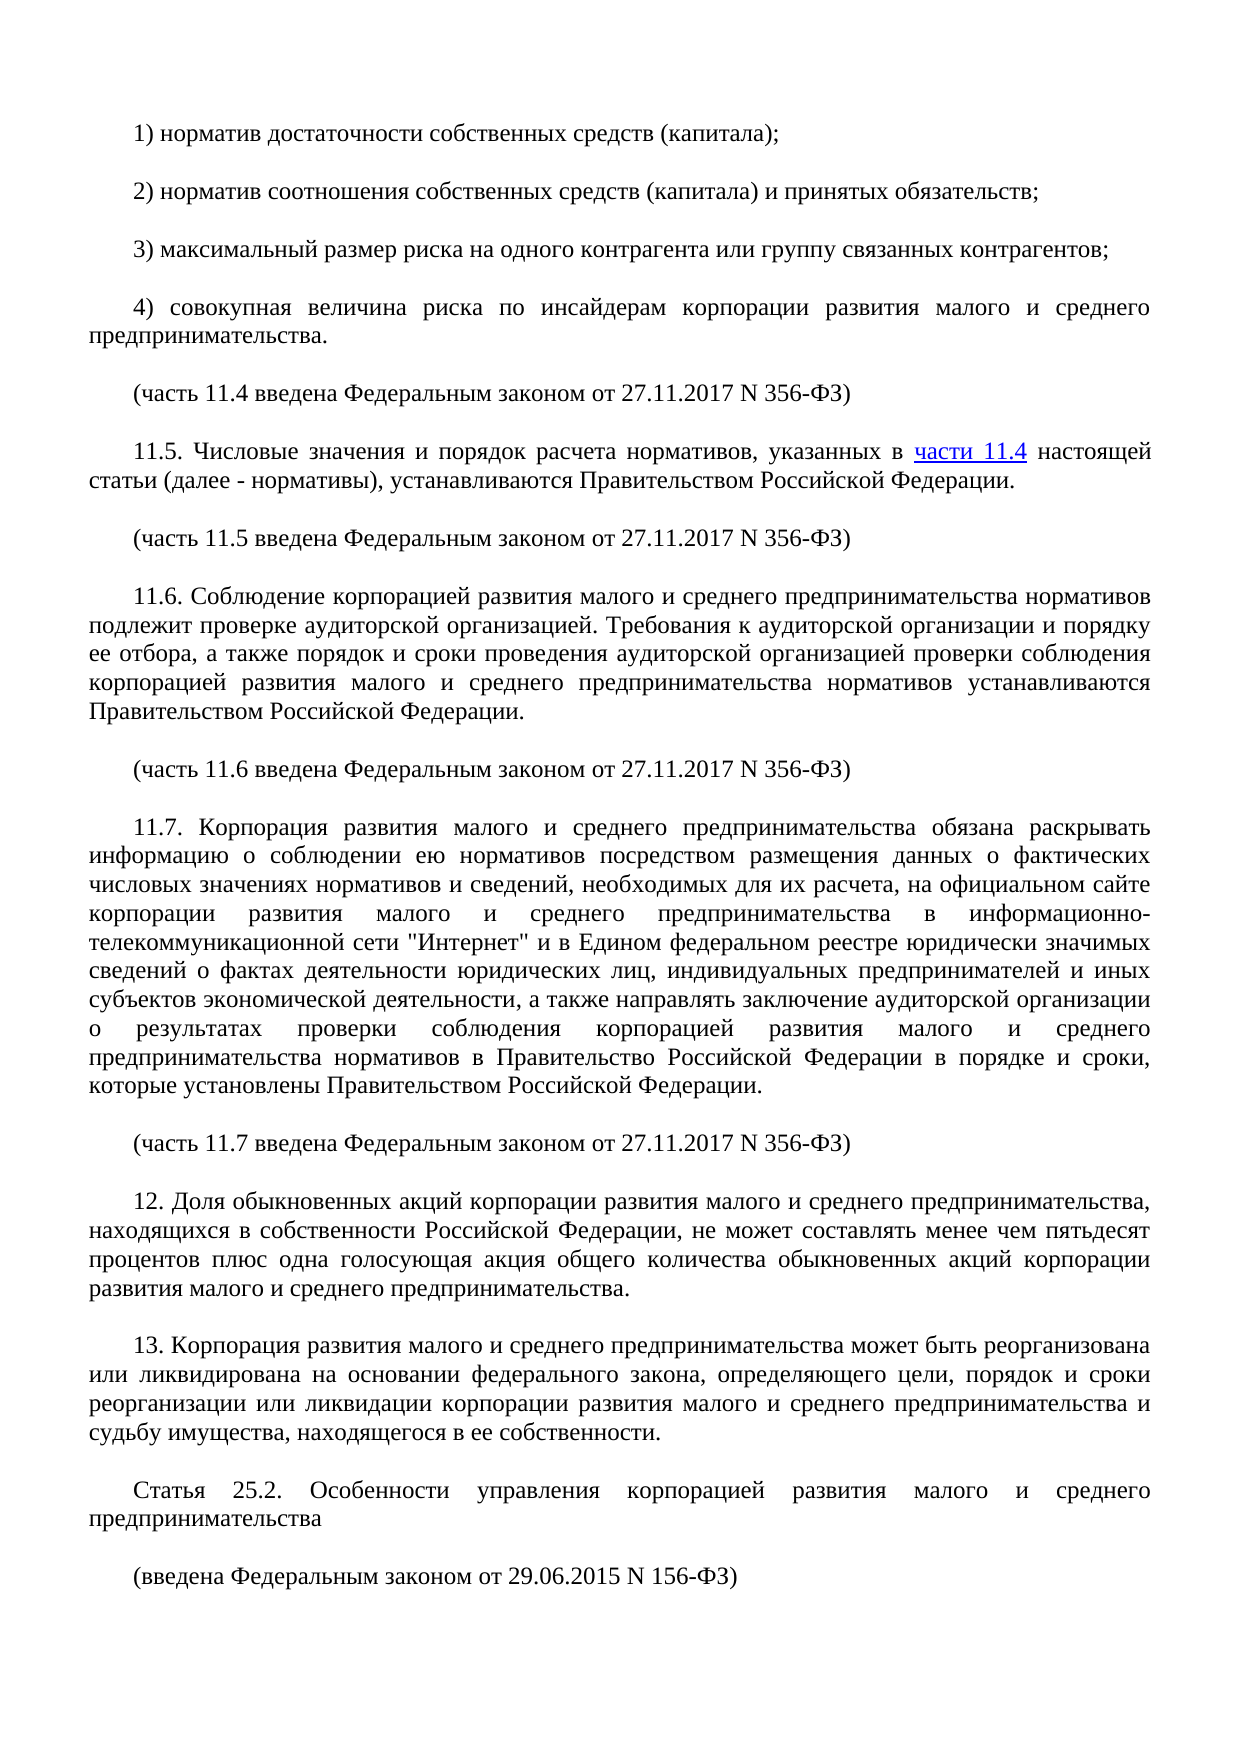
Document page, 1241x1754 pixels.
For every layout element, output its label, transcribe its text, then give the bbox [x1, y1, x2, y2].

text 11.6. Соблюдение корпорацией развития малого и среднего предпринимательства нормативов подлежит проверке аудиторской организацией. Требования к аудиторской организации и порядку ее отбора, а также порядок и сроки проведения аудиторской организацией проверки соблюдения корпорацией развития малого и среднего предпринимательства нормативов устанавливаются Правительством Российской Федерации. [88, 581, 1152, 725]
text (часть 11.5 введена Федеральным законом от 27.11.2017 N 356-ФЗ) [88, 523, 1152, 552]
text (введена Федеральным законом от 29.06.2015 N 156-ФЗ) [88, 1561, 1152, 1590]
text 3) максимальный размер риска на одного контрагента или группу связанных контрагентов; [88, 234, 1152, 263]
text (часть 11.7 введена Федеральным законом от 27.11.2017 N 356-ФЗ) [88, 1128, 1152, 1157]
text (часть 11.4 введена Федеральным законом от 27.11.2017 N 356-ФЗ) [88, 378, 1152, 407]
text 11.7. Корпорация развития малого и среднего предпринимательства обязана раскрывать информацию о соблюдении ею нормативов посредством размещения данных о фактических числовых значениях нормативов и сведений, необходимых для их расчета, на официальном сайте корпорации развития малого и среднего предпринимательства в информационно-телекоммуникационной сети "Интернет" и в Едином федеральном реестре юридически значимых сведений о фактах деятельности юридических лиц, индивидуальных предпринимателей и иных субъектов экономической деятельности, а также направлять заключение аудиторской организации о результатах проверки соблюдения корпорацией развития малого и среднего предпринимательства нормативов в Правительство Российской Федерации в порядке и сроки, которые установлены Правительством Российской Федерации. [88, 812, 1152, 1099]
text (часть 11.6 введена Федеральным законом от 27.11.2017 N 356-ФЗ) [88, 754, 1152, 783]
text Статья 25.2. Особенности управления корпорацией развития малого и среднего предпринимательства [88, 1475, 1152, 1532]
text 11.5. Числовые значения и порядок расчета нормативов, указанных в части 11.4 настоящей статьи (далее - нормативы), устанавливаются Правительством Российской Федерации. [88, 436, 1152, 494]
text 12. Доля обыкновенных акций корпорации развития малого и среднего предпринимательства, находящихся в собственности Российской Федерации, не может составлять менее чем пятьдесят процентов плюс одна голосующая акция общего количества обыкновенных акций корпорации развития малого и среднего предпринимательства. [88, 1186, 1152, 1301]
text 2) норматив соотношения собственных средств (капитала) и принятых обязательств; [88, 176, 1152, 205]
text 1) норматив достаточности собственных средств (капитала); [88, 118, 1152, 147]
text 4) совокупная величина риска по инсайдерам корпорации развития малого и среднего предпринимательства. [88, 292, 1152, 349]
text 13. Корпорация развития малого и среднего предпринимательства может быть реорганизована или ликвидирована на основании федерального закона, определяющего цели, порядок и сроки реорганизации или ликвидации корпорации развития малого и среднего предпринимательства и судьбу имущества, находящегося в ее собственности. [88, 1331, 1152, 1446]
